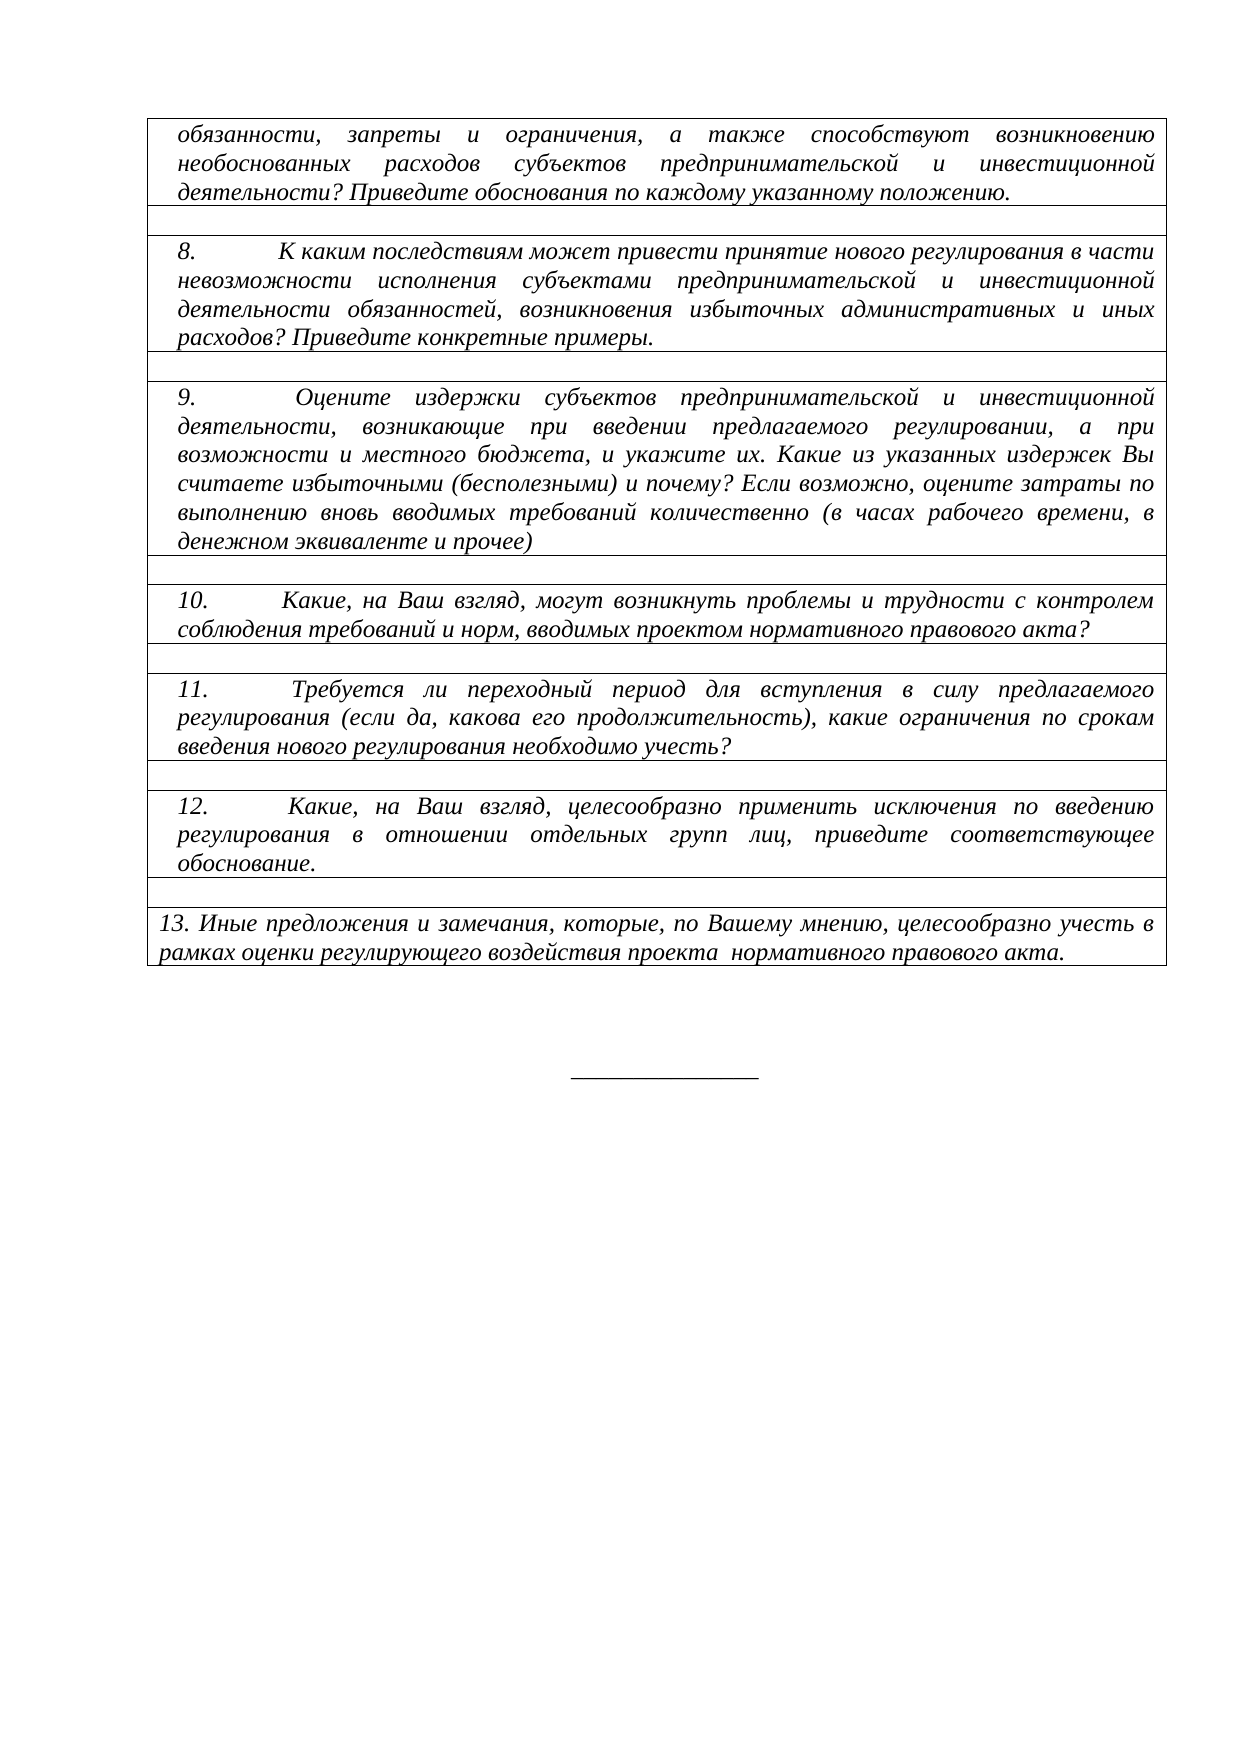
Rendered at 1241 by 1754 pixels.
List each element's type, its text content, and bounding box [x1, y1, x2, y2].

table_cell Оцените издержки субъектов предпринимательской и инвестиционной деятельности, возникающие при введении предлагаемого регулировании, а при возможности и местного бюджета, и укажите их. Какие из указанных издержек Вы считаете избыточными (бесполезными) и почему? Если возможно, оцените затраты по выполнению вновь вводимых требований количественно (в часах рабочего времени, в денежном эквиваленте и прочее) [148, 382, 1166, 554]
table_cell [148, 878, 1166, 907]
text _______________ [177, 1053, 1152, 1081]
table_cell [148, 644, 1166, 673]
table_cell К каким последствиям может привести принятие нового регулирования в части невозможности исполнения субъектами предпринимательской и инвестиционной деятельности обязанностей, возникновения избыточных административных и иных расходов? Приведите конкретные примеры. [148, 236, 1166, 351]
table_cell [148, 761, 1166, 790]
table_cell Какие, на Ваш взгляд, целесообразно применить исключения по введению регулирования в отношении отдельных групп лиц, приведите соответствующее обоснование. [148, 791, 1166, 877]
table_cell [148, 556, 1166, 584]
table_cell 13. Иные предложения и замечания, которые, по Вашему мнению, целесообразно учесть в рамках оценки регулирующего воздействия проекта нормативного правового акта. [148, 908, 1166, 965]
table_cell [148, 206, 1166, 235]
table_cell Какие, на Ваш взгляд, могут возникнуть проблемы и трудности с контролем соблюдения требований и норм, вводимых проектом нормативного правового акта? [148, 585, 1166, 643]
table_cell Требуется ли переходный период для вступления в силу предлагаемого регулирования (если да, какова его продолжительность), какие ограничения по срокам введения нового регулирования необходимо учесть? [148, 674, 1166, 760]
table_cell [148, 352, 1166, 381]
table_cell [148, 119, 1166, 205]
